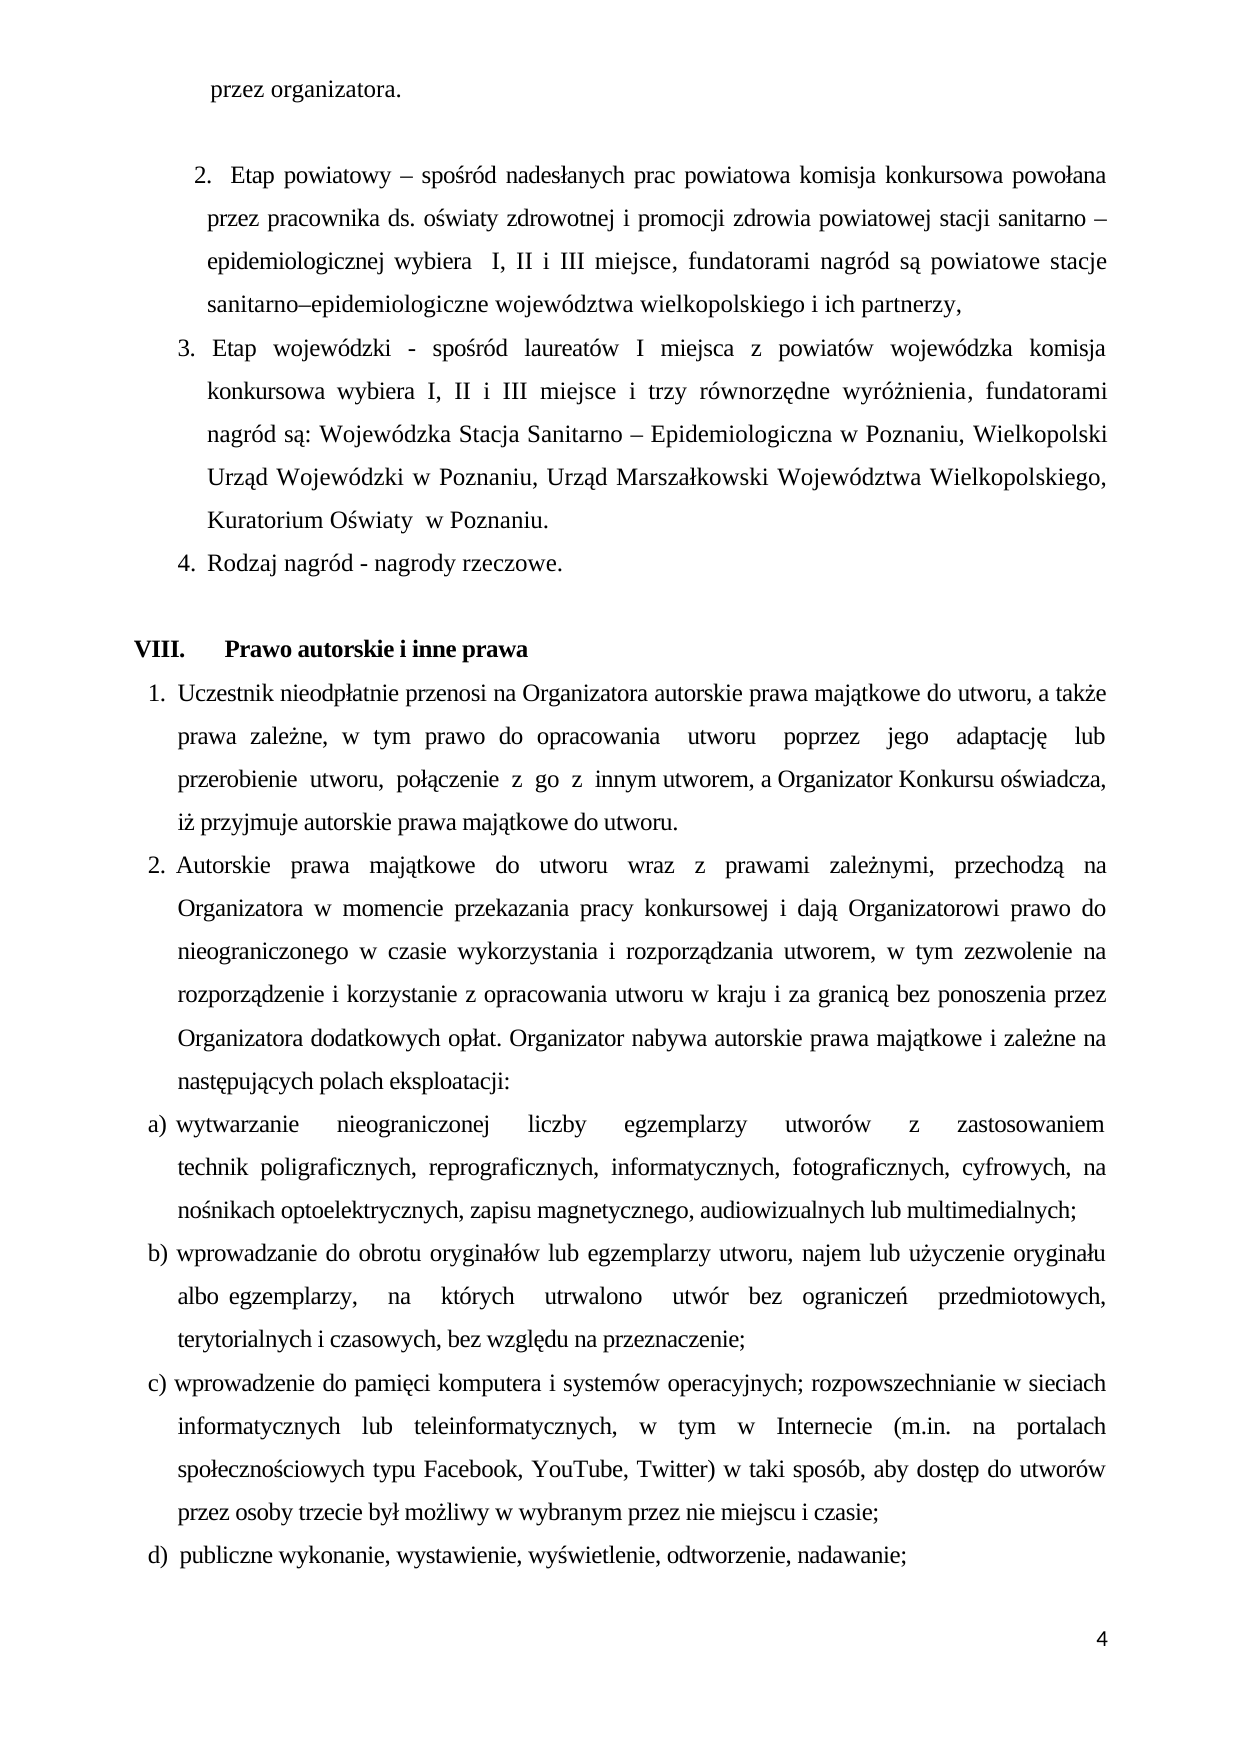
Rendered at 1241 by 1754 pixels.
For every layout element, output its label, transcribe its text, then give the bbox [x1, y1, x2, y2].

list Prawo autorskie i inne prawa [185, 634, 1107, 663]
text a) wytwarzanie nieograniczonej liczby egzemplarzy utworów z zastosowaniem technik poligraficznych, reprograficznych, informatycznych, fotograficznych, cyfrowych, na nośnikach optoelektrycznych, zapisu magnetycznego, audiowizualnych lub multimedialnych; [148, 1109, 1107, 1224]
text 2. Autorskie prawa majątkowe do utworu wraz z prawami zależnymi, przechodzą na Organizatora w momencie przekazania pracy konkursowej i dają Organizatorowi prawo do nieograniczonego w czasie wykorzystania i rozporządzania utworem, w tym zezwolenie na rozporządzenie i korzystanie z opracowania utworu w kraju i za granicą bez ponoszenia przez Organizatora dodatkowych opłat. Organizator nabywa autorskie prawa majątkowe i zależne na następujących polach eksploatacji: [148, 850, 1107, 1094]
text przez organizatora. [185, 74, 1107, 103]
text 3. Etap wojewódzki - spośród laureatów I miejsca z powiatów wojewódzka komisja konkursowa wybiera I, II i III miejsce i trzy równorzędne wyróżnienia, fundatorami nagród są: Wojewódzka Stacja Sanitarno – Epidemiologiczna w Poznaniu, Wielkopolski Urząd Wojewódzki w Poznaniu, Urząd Marszałkowski Województwa Wielkopolskiego, Kuratorium Oświaty w Poznaniu. [177, 333, 1107, 534]
text b) wprowadzanie do obrotu oryginałów lub egzemplarzy utworu, najem lub użyczenie oryginału albo egzemplarzy, na których utrwalono utwór bez ograniczeń przedmiotowych, terytorialnych i czasowych, bez względu na przeznaczenie; [148, 1238, 1107, 1353]
list Rodzaj nagród - nagrody rzeczowe. [177, 548, 1107, 577]
text c) wprowadzenie do pamięci komputera i systemów operacyjnych; rozpowszechnianie w sieciach informatycznych lub teleinformatycznych, w tym w Internecie (m.in. na portalach społecznościowych typu Facebook, YouTube, Twitter) w taki sposób, aby dostęp do utworów przez osoby trzecie był możliwy w wybranym przez nie miejscu i czasie; [148, 1368, 1107, 1526]
text d) publiczne wykonanie, wystawienie, wyświetlenie, odtworzenie, nadawanie; [148, 1540, 1107, 1569]
text 1. Uczestnik nieodpłatnie przenosi na Organizatora autorskie prawa majątkowe do utworu, a także prawa zależne, w tym prawo do opracowania utworu poprzez jego adaptację lub przerobienie utworu, połączenie z go z innym utworem, a Organizator Konkursu oświadcza, iż przyjmuje autorskie prawa majątkowe do utworu. [148, 678, 1107, 836]
text 2. Etap powiatowy – spośród nadesłanych prac powiatowa komisja konkursowa powołana przez pracownika ds. oświaty zdrowotnej i promocji zdrowia powiatowej stacji sanitarno – epidemiologicznej wybiera I, II i III miejsce, fundatorami nagród są powiatowe stacje sanitarno–epidemiologiczne województwa wielkopolskiego i ich partnerzy, [148, 160, 1107, 318]
